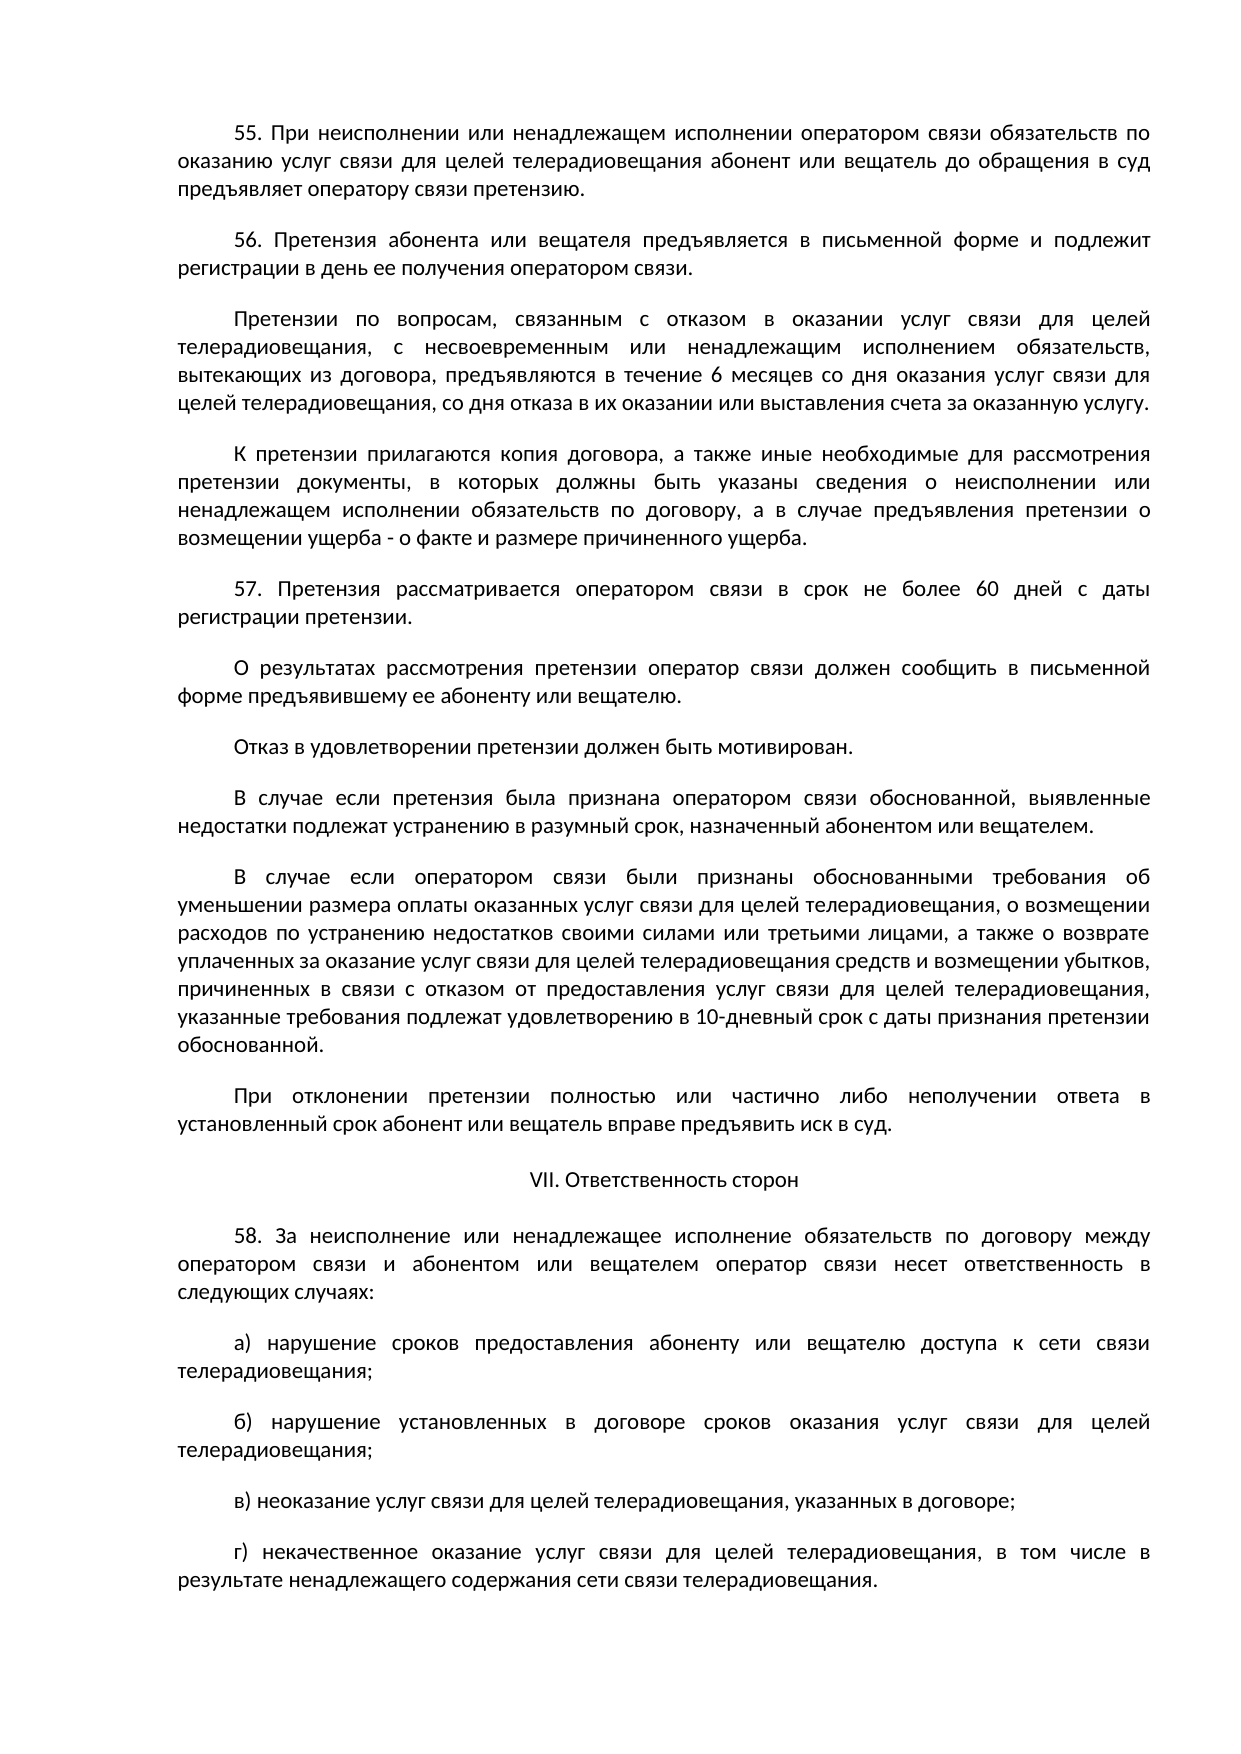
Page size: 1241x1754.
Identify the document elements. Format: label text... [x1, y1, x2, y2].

text 55. При неисполнении или ненадлежащем исполнении оператором связи обязательств по оказанию услуг связи для целей телерадиовещания абонент или вещатель до обращения в суд предъявляет оператору связи претензию. [177, 118, 1152, 202]
text Претензии по вопросам, связанным с отказом в оказании услуг связи для целей телерадиовещания, с несвоевременным или ненадлежащим исполнением обязательств, вытекающих из договора, предъявляются в течение 6 месяцев со дня оказания услуг связи для целей телерадиовещания, со дня отказа в их оказании или выставления счета за оказанную услугу. [177, 304, 1152, 416]
text В случае если претензия была признана оператором связи обоснованной, выявленные недостатки подлежат устранению в разумный срок, назначенный абонентом или вещателем. [177, 783, 1152, 839]
text О результатах рассмотрения претензии оператор связи должен сообщить в письменной форме предъявившему ее абоненту или вещателю. [177, 653, 1152, 709]
text в) неоказание услуг связи для целей телерадиовещания, указанных в договоре; [177, 1486, 1152, 1514]
text 58. За неисполнение или ненадлежащее исполнение обязательств по договору между оператором связи и абонентом или вещателем оператор связи несет ответственность в следующих случаях: [177, 1221, 1152, 1305]
text Отказ в удовлетворении претензии должен быть мотивирован. [177, 732, 1152, 760]
text При отклонении претензии полностью или частично либо неполучении ответа в установленный срок абонент или вещатель вправе предъявить иск в суд. [177, 1081, 1152, 1137]
text 56. Претензия абонента или вещателя предъявляется в письменной форме и подлежит регистрации в день ее получения оператором связи. [177, 225, 1152, 281]
text К претензии прилагаются копия договора, а также иные необходимые для рассмотрения претензии документы, в которых должны быть указаны сведения о неисполнении или ненадлежащем исполнении обязательств по договору, а в случае предъявления претензии о возмещении ущерба - о факте и размере причиненного ущерба. [177, 439, 1152, 551]
text б) нарушение установленных в договоре сроков оказания услуг связи для целей телерадиовещания; [177, 1407, 1152, 1463]
text VII. Ответственность сторон [177, 1165, 1152, 1193]
text г) некачественное оказание услуг связи для целей телерадиовещания, в том числе в результате ненадлежащего содержания сети связи телерадиовещания. [177, 1537, 1152, 1593]
text 57. Претензия рассматривается оператором связи в срок не более 60 дней с даты регистрации претензии. [177, 574, 1152, 630]
text В случае если оператором связи были признаны обоснованными требования об уменьшении размера оплаты оказанных услуг связи для целей телерадиовещания, о возмещении расходов по устранению недостатков своими силами или третьими лицами, а также о возврате уплаченных за оказание услуг связи для целей телерадиовещания средств и возмещении убытков, причиненных в связи с отказом от предоставления услуг связи для целей телерадиовещания, указанные требования подлежат удовлетворению в 10-дневный срок с даты признания претензии обоснованной. [177, 862, 1152, 1058]
text а) нарушение сроков предоставления абоненту или вещателю доступа к сети связи телерадиовещания; [177, 1328, 1152, 1384]
